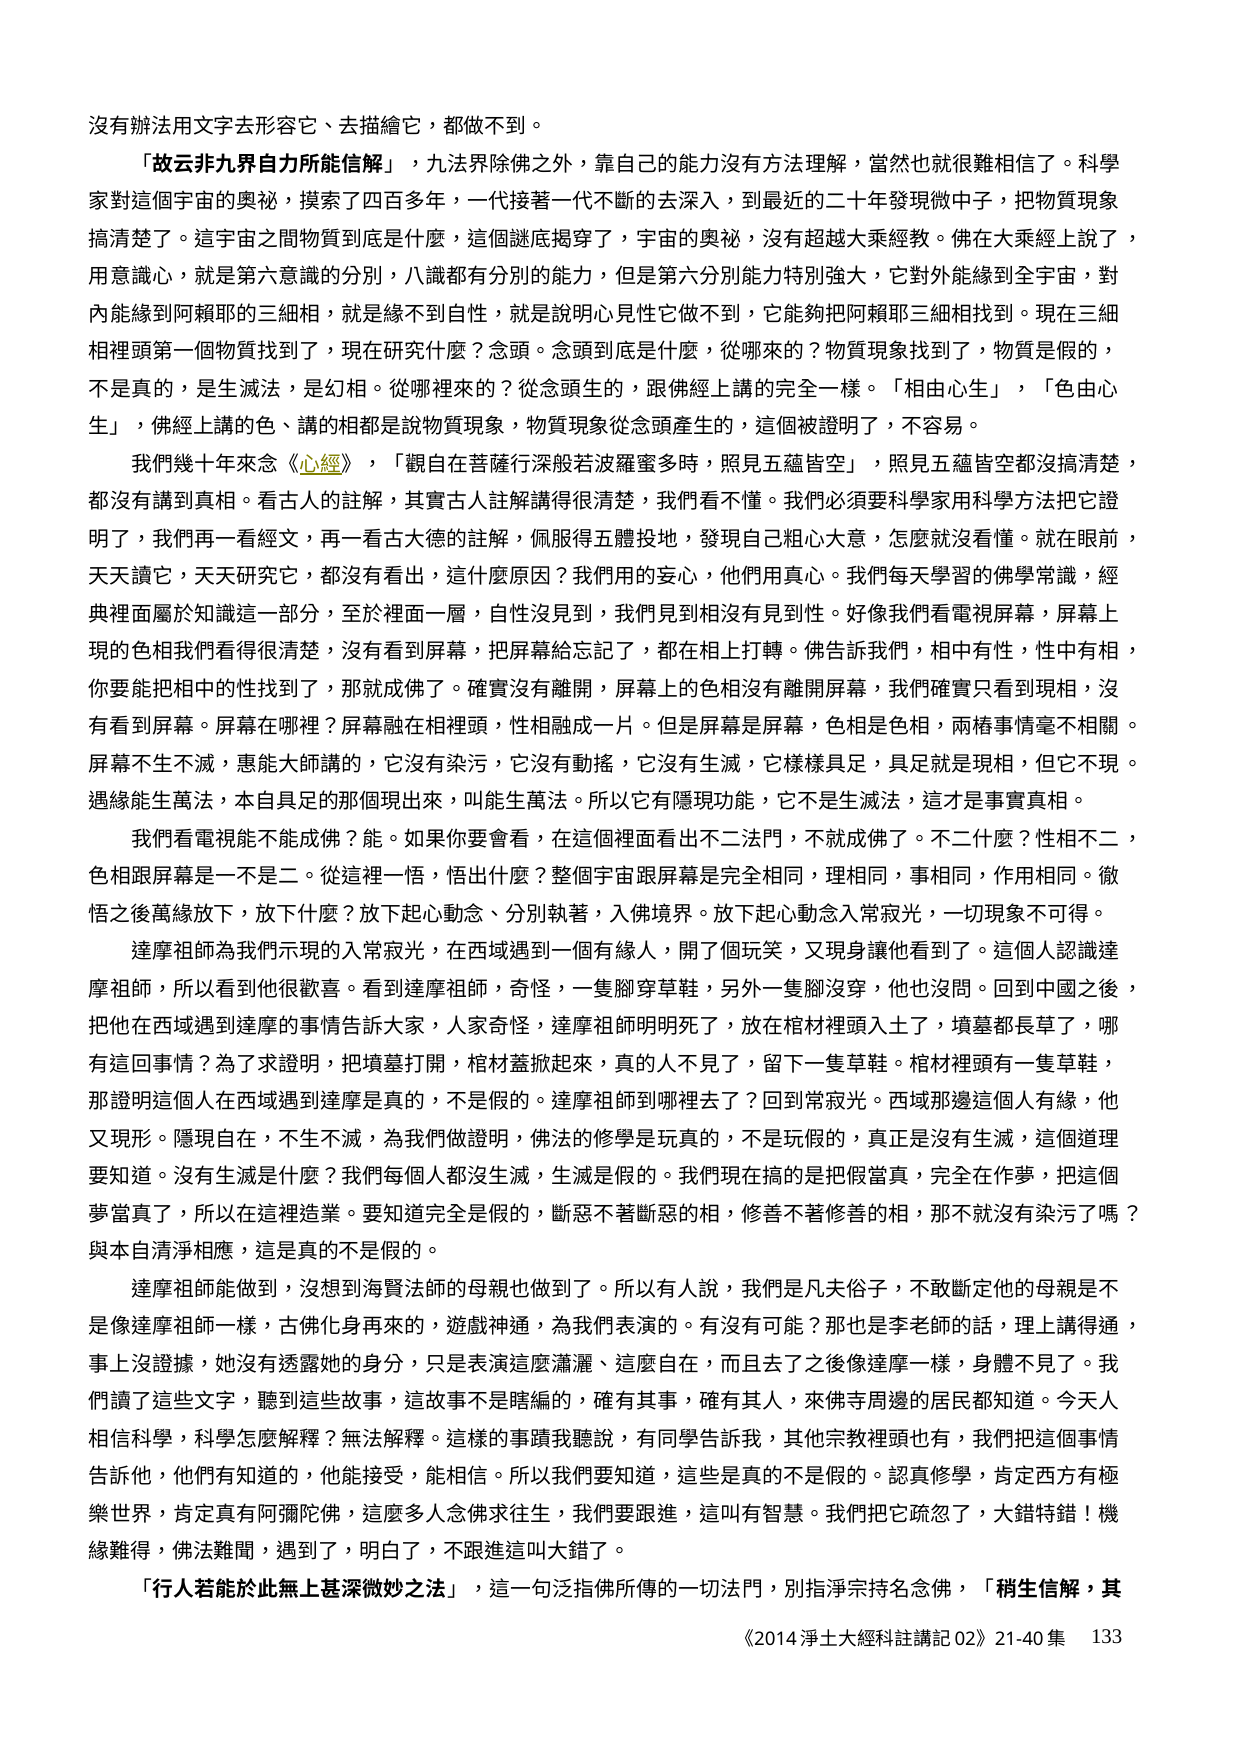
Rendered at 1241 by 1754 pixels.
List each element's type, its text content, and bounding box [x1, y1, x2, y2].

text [89, 1568, 1122, 1606]
text 達摩祖師能做到，沒想到海賢法師的母親也做到了。所以有人說，我們是凡夫俗子，不敢斷定他的母親是不是像達摩祖師一樣，古佛化身再來的，遊戲神通，為我們表演的。有沒有可能？那也是李老師的話，理上講得通，事上沒證據，她沒有透露她的身分，只是表演這麼瀟灑、這麼自在，而且去了之後像達摩一樣，身體不見了。我們讀了這些文字，聽到這些故事，這故事不是瞎編的，確有其事，確有其人，來佛寺周邊的居民都知道。今天人相信科學，科學怎麼解釋？無法解釋。這樣的事蹟我聽說，有同學告訴我，其他宗教裡頭也有，我們把這個事情告訴他，他們有知道的，他能接受，能相信。所以我們要知道，這些是真的不是假的。認真修學，肯定西方有極樂世界，肯定真有阿彌陀佛，這麼多人念佛求往生，我們要跟進，這叫有智慧。我們把它疏忽了，大錯特錯！機緣難得，佛法難聞，遇到了，明白了，不跟進這叫大錯了。 [89, 1268, 1122, 1568]
text 達摩祖師為我們示現的入常寂光，在西域遇到一個有緣人，開了個玩笑，又現身讓他看到了。這個人認識達摩祖師，所以看到他很歡喜。看到達摩祖師，奇怪，一隻腳穿草鞋，另外一隻腳沒穿，他也沒問。回到中國之後，把他在西域遇到達摩的事情告訴大家，人家奇怪，達摩祖師明明死了，放在棺材裡頭入土了，墳墓都長草了，哪有這回事情？為了求證明，把墳墓打開，棺材蓋掀起來，真的人不見了，留下一隻草鞋。棺材裡頭有一隻草鞋，那證明這個人在西域遇到達摩是真的，不是假的。達摩祖師到哪裡去了？回到常寂光。西域那邊這個人有緣，他又現形。隱現自在，不生不滅，為我們做證明，佛法的修學是玩真的，不是玩假的，真正是沒有生滅，這個道理要知道。沒有生滅是什麼？我們每個人都沒生滅，生滅是假的。我們現在搞的是把假當真，完全在作夢，把這個夢當真了，所以在這裡造業。要知道完全是假的，斷惡不著斷惡的相，修善不著修善的相，那不就沒有染污了嗎？與本自清淨相應，這是真的不是假的。 [89, 931, 1122, 1268]
text 我們看電視能不能成佛？能。如果你要會看，在這個裡面看出不二法門，不就成佛了。不二什麼？性相不二，色相跟屏幕是一不是二。從這裡一悟，悟出什麼？整個宇宙跟屏幕是完全相同，理相同，事相同，作用相同。徹悟之後萬緣放下，放下什麼？放下起心動念、分別執著，入佛境界。放下起心動念入常寂光，一切現象不可得。 [89, 818, 1122, 931]
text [89, 106, 1122, 143]
text 我們幾十年來念《心經》，「觀自在菩薩行深般若波羅蜜多時，照見五蘊皆空」，照見五蘊皆空都沒搞清楚，都沒有講到真相。看古人的註解，其實古人註解講得很清楚，我們看不懂。我們必須要科學家用科學方法把它證明了，我們再一看經文，再一看古大德的註解，佩服得五體投地，發現自己粗心大意，怎麼就沒看懂。就在眼前，天天讀它，天天研究它，都沒有看出，這什麼原因？我們用的妄心，他們用真心。我們每天學習的佛學常識，經典裡面屬於知識這一部分，至於裡面一層，自性沒見到，我們見到相沒有見到性。好像我們看電視屏幕，屏幕上現的色相我們看得很清楚，沒有看到屏幕，把屏幕給忘記了，都在相上打轉。佛告訴我們，相中有性，性中有相，你要能把相中的性找到了，那就成佛了。確實沒有離開，屏幕上的色相沒有離開屏幕，我們確實只看到現相，沒有看到屏幕。屏幕在哪裡？屏幕融在相裡頭，性相融成一片。但是屏幕是屏幕，色相是色相，兩樁事情毫不相關。屏幕不生不滅，惠能大師講的，它沒有染污，它沒有動搖，它沒有生滅，它樣樣具足，具足就是現相，但它不現。遇緣能生萬法，本自具足的那個現出來，叫能生萬法。所以它有隱現功能，它不是生滅法，這才是事實真相。 [89, 443, 1122, 818]
text 「故云非九界自力所能信解」，九法界除佛之外，靠自己的能力沒有方法理解，當然也就很難相信了。科學家對這個宇宙的奧祕，摸索了四百多年，一代接著一代不斷的去深入，到最近的二十年發現微中子，把物質現象搞清楚了。這宇宙之間物質到底是什麼，這個謎底揭穿了，宇宙的奧祕，沒有超越大乘經教。佛在大乘經上說了，用意識心，就是第六意識的分別，八識都有分別的能力，但是第六分別能力特別強大，它對外能緣到全宇宙，對內能緣到阿賴耶的三細相，就是緣不到自性，就是說明心見性它做不到，它能夠把阿賴耶三細相找到。現在三細相裡頭第一個物質找到了，現在研究什麼？念頭。念頭到底是什麼，從哪來的？物質現象找到了，物質是假的，不是真的，是生滅法，是幻相。從哪裡來的？從念頭生的，跟佛經上講的完全一樣。「相由心生」，「色由心生」，佛經上講的色、講的相都是說物質現象，物質現象從念頭產生的，這個被證明了，不容易。 [89, 143, 1122, 443]
